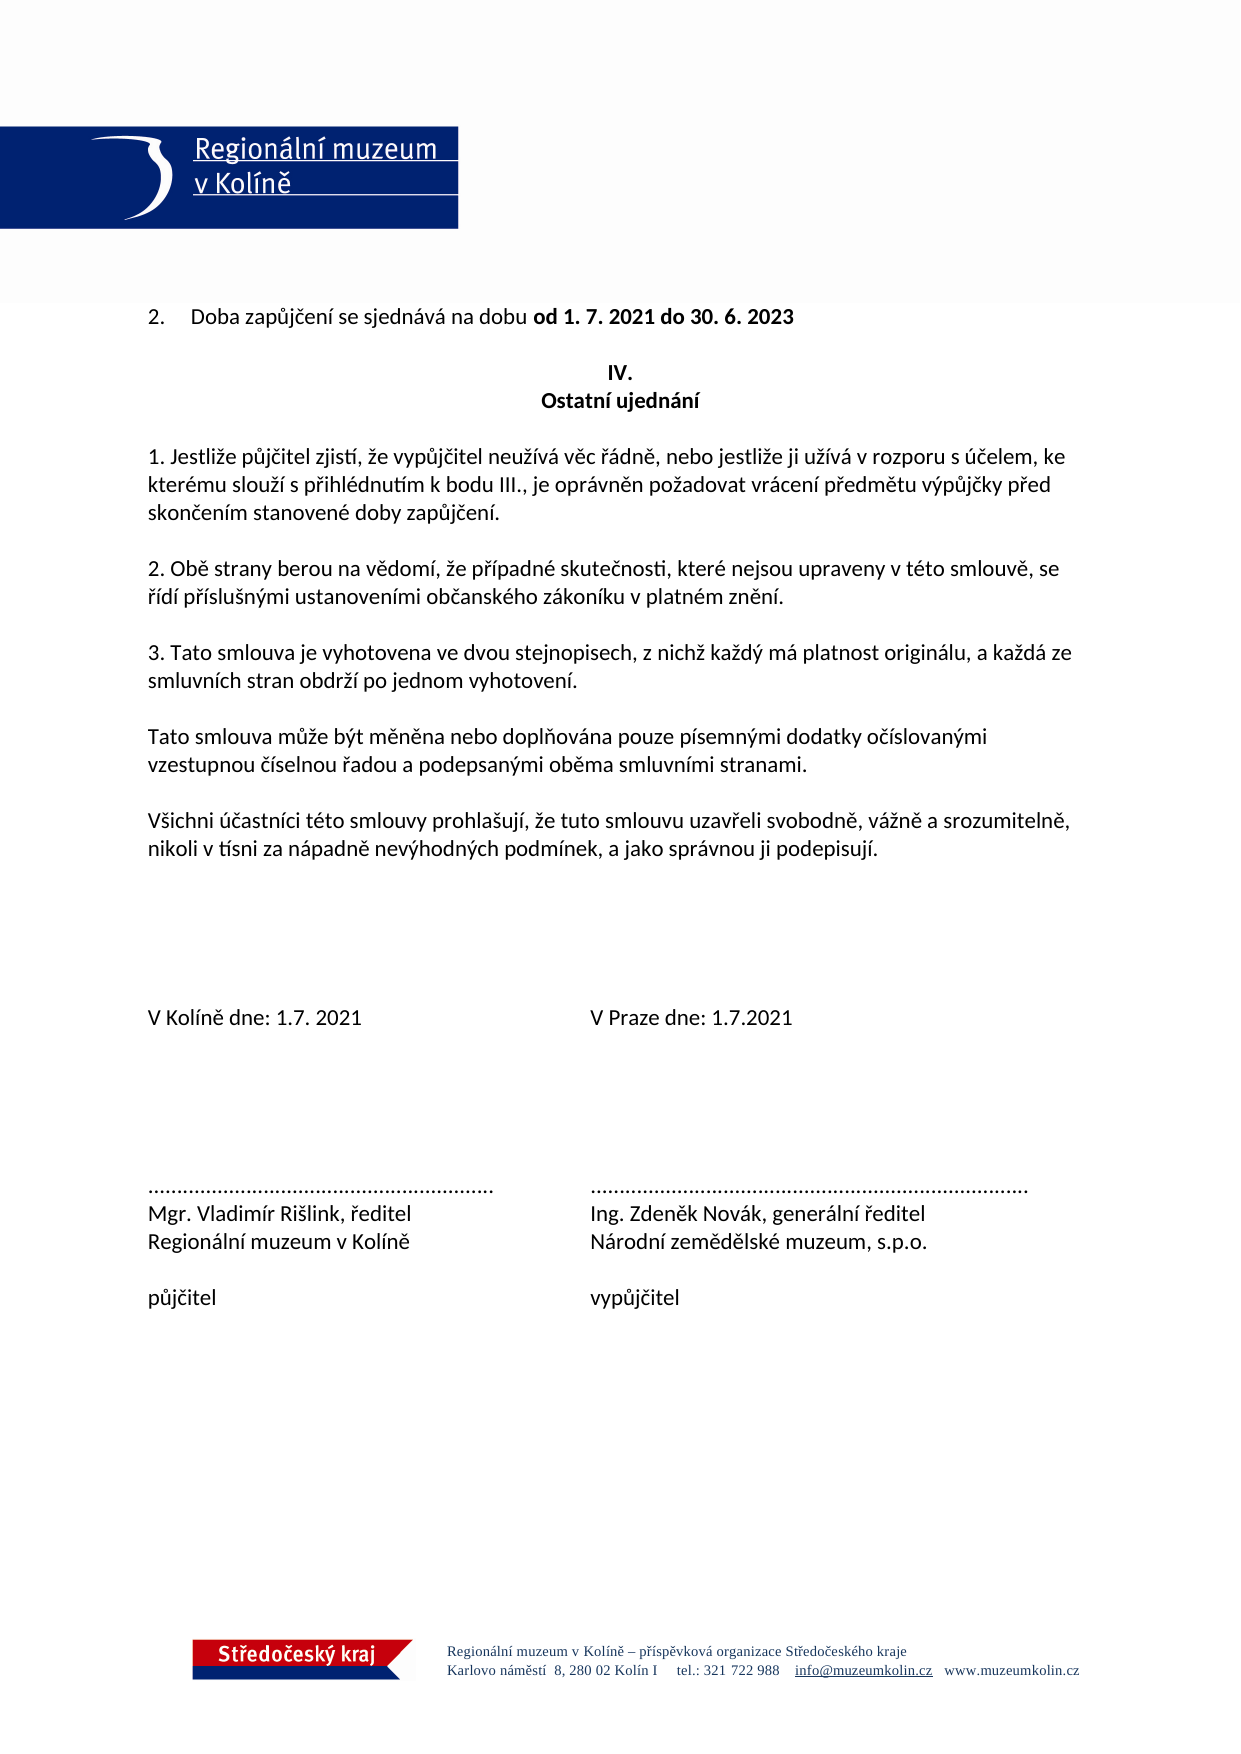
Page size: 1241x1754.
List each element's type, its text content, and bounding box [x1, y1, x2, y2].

text půjčitel vypůjčitel [148, 1283, 1093, 1311]
text Ostatní ujednání [148, 386, 1093, 414]
picture [0, 0, 1241, 303]
text Mgr. Vladimír Rišlink, ředitel Ing. Zdeněk Novák, generální ředitel [148, 1199, 1093, 1227]
text V Kolíně dne: 1.7. 2021 V Praze dne: 1.7.2021 [148, 1003, 1093, 1031]
text ............................................................ ............................................................................ [148, 1171, 1093, 1199]
text 3. Tato smlouva je vyhotovena ve dvou stejnopisech, z nichž každý má platnost originálu, a každá ze smluvních stran obdrží po jednom vyhotovení. [148, 638, 1093, 694]
text Regionální muzeum v Kolíně Národní zemědělské muzeum, s.p.o. [148, 1227, 1093, 1255]
text 2. Doba zapůjčení se sjednává na dobu od 1. 7. 2021 do 30. 6. 2023 [148, 303, 1093, 330]
text Všichni účastníci této smlouvy prohlašují, že tuto smlouvu uzavřeli svobodně, vážně a srozumitelně, nikoli v tísni za nápadně nevýhodných podmínek, a jako správnou ji podepisují. [148, 807, 1093, 863]
text 1. Jestliže půjčitel zjistí, že vypůjčitel neužívá věc řádně, nebo jestliže ji užívá v rozporu s účelem, ke kterému slouží s přihlédnutím k bodu III., je oprávněn požadovat vrácení předmětu výpůjčky před skončením stanovené doby zapůjčení. [148, 442, 1093, 526]
text IV. [148, 358, 1093, 386]
text 2. Obě strany berou na vědomí, že případné skutečnosti, které nejsou upraveny v této smlouvě, se řídí příslušnými ustanoveními občanského zákoníku v platném znění. [148, 554, 1093, 610]
picture [192, 1638, 416, 1681]
text Tato smlouva může být měněna nebo doplňována pouze písemnými dodatky očíslovanými vzestupnou číselnou řadou a podepsanými oběma smluvními stranami. [148, 722, 1093, 778]
